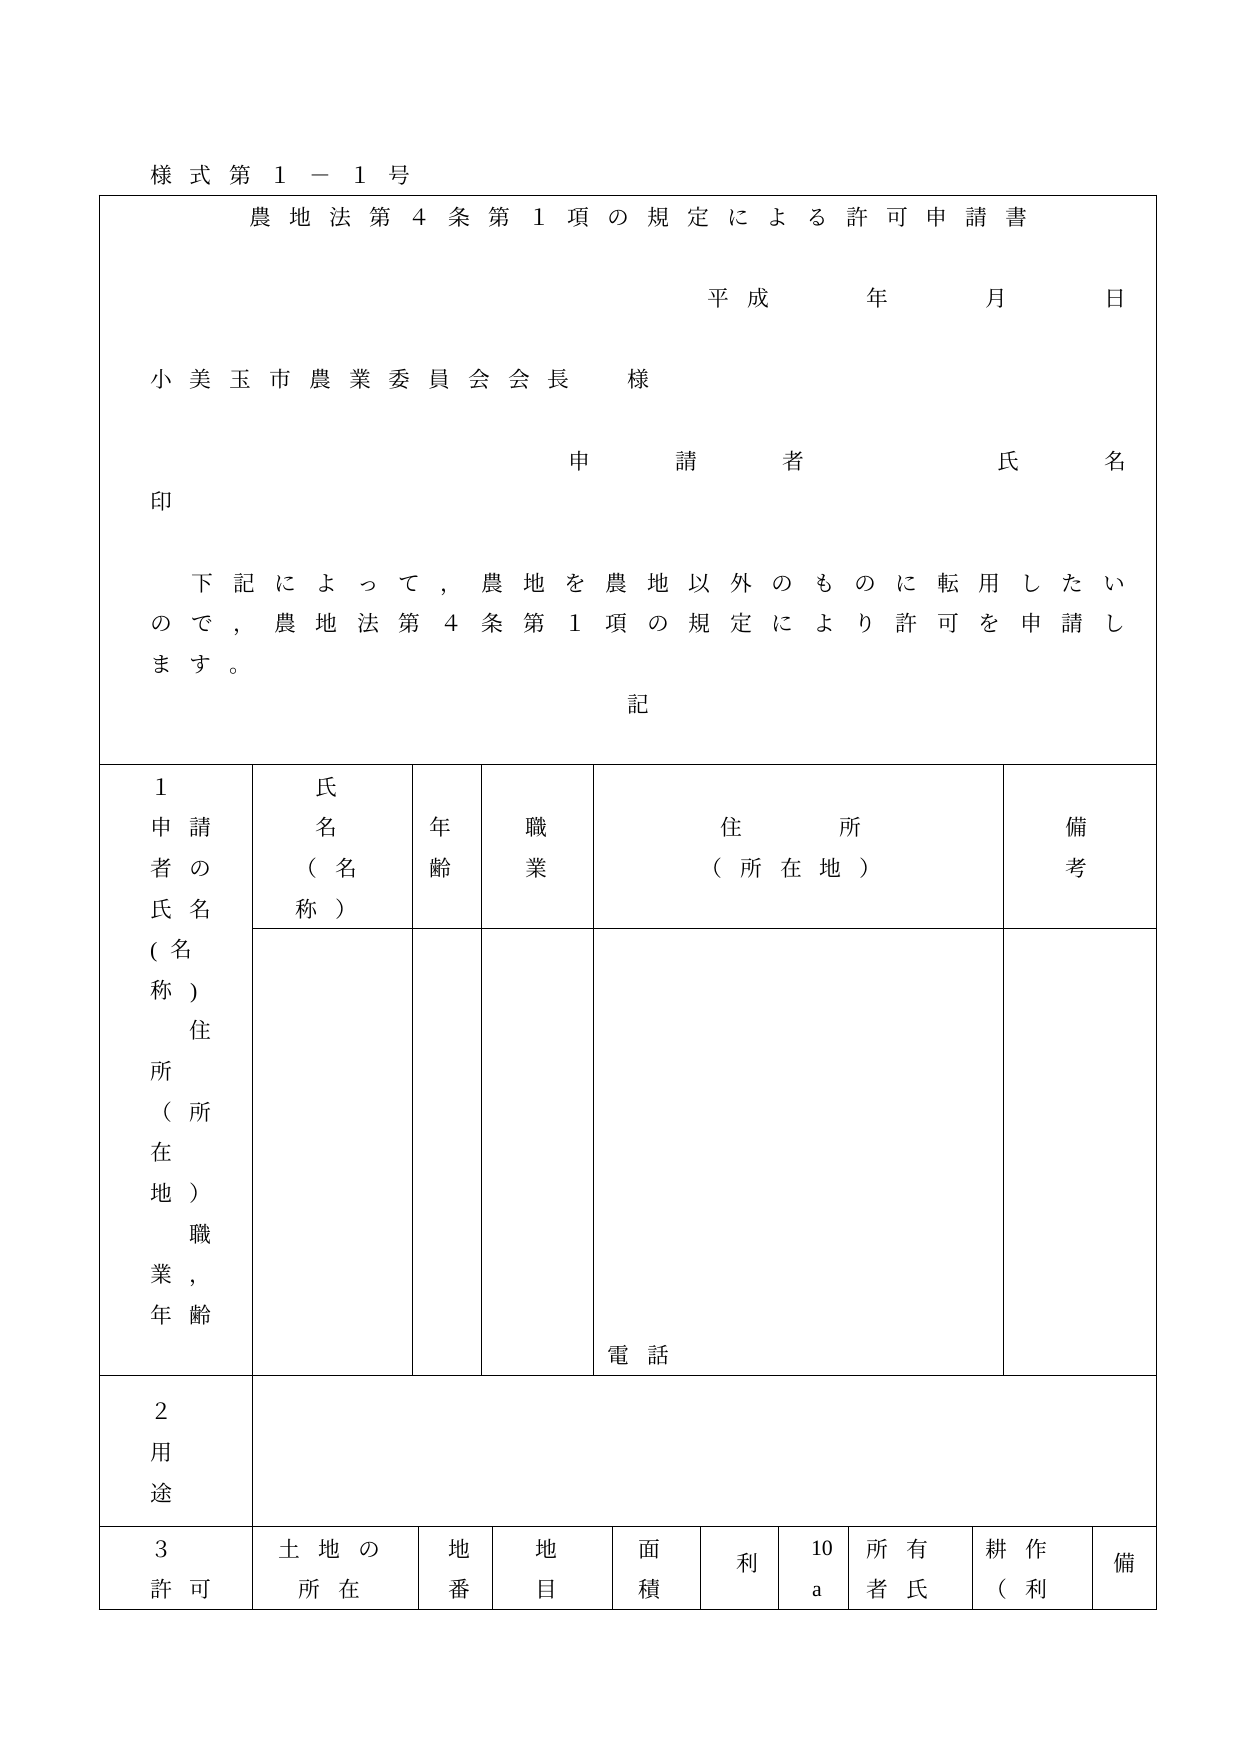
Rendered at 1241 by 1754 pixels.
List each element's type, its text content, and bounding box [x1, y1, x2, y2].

table_cell 所有者氏名（名称） [849, 1527, 972, 1608]
table_cell 面積（㎡） [613, 1527, 700, 1608]
table_cell 職業 [482, 765, 593, 928]
table_cell [253, 929, 412, 1375]
table_cell １ 申請者の氏名(名称) 住所（所在地） 職業，年齢 [100, 765, 252, 1375]
table_cell 利用状況 [701, 1527, 778, 1608]
table_cell 地 目 [493, 1527, 612, 1608]
table_cell 氏 名 （名 称） [253, 765, 412, 928]
table_cell 地番 [419, 1527, 492, 1608]
table_cell 年齢 [413, 765, 481, 928]
table_cell [253, 1376, 1156, 1526]
table_header 農地法第４条第１項の規定による許可申請書 平成 年 月 日 小美玉市農業委員会会長 様 申請者 氏名 印 下記によって，農地を農地以外のものに転用したいので，農地法第４条第１項の規定により許可を申請します。 記 [100, 196, 1156, 764]
table_cell 備 考 [1004, 765, 1156, 928]
table_cell 電話 [594, 929, 1003, 1375]
table_cell ２ 用 途 [100, 1376, 252, 1526]
table_cell 耕作（利用）者氏名（名称） [973, 1527, 1092, 1608]
table_cell ３ 許可を受けようとする土地の表示等 [100, 1527, 252, 1608]
table_cell 備考 [1093, 1527, 1156, 1608]
table_cell 住 所 （所在地） [594, 765, 1003, 928]
table_cell 土地の所在 [253, 1527, 418, 1608]
table_cell 10a当普通収穫高 [779, 1527, 848, 1608]
table_cell [482, 929, 593, 1375]
text 様式第１－１号 [150, 154, 1105, 194]
table_cell [1004, 929, 1156, 1375]
table_cell [413, 929, 481, 1375]
